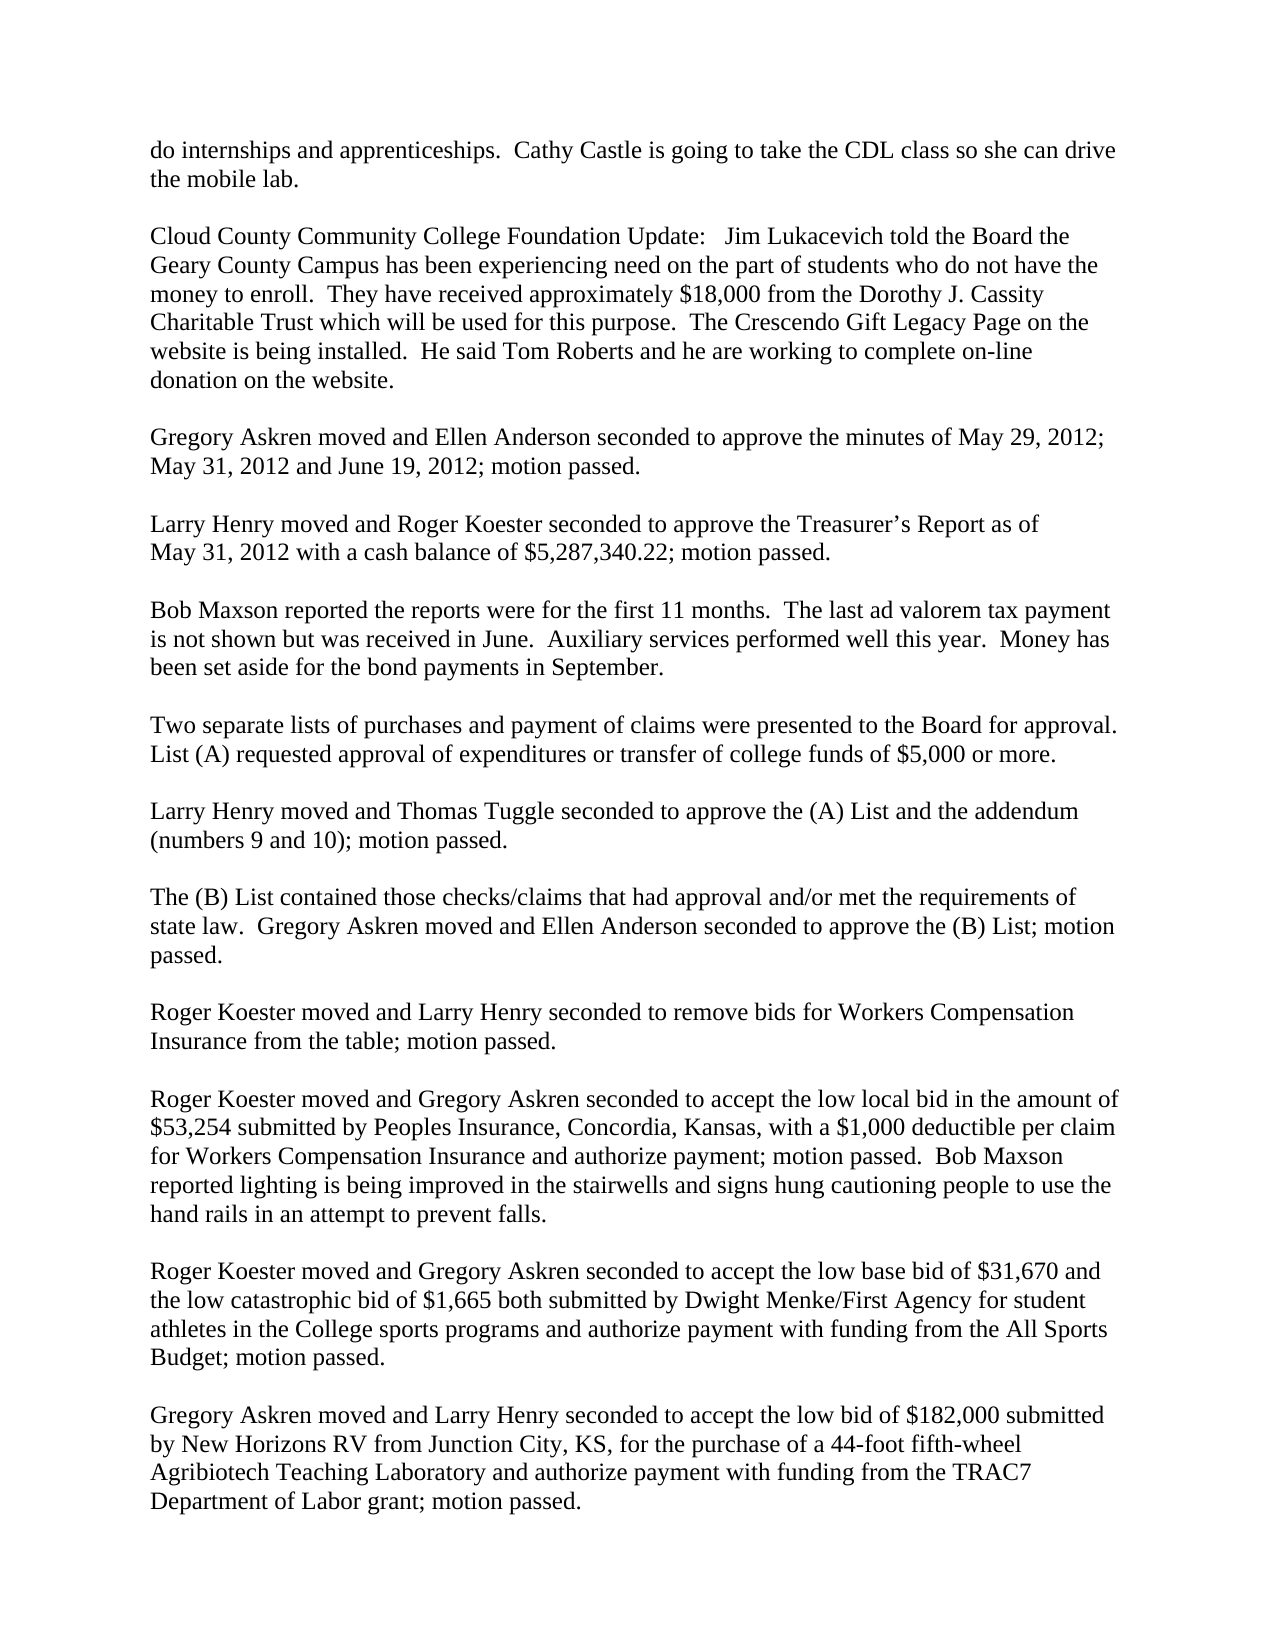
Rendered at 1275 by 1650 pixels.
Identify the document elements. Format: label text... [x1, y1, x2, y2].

text Gregory Askren moved and Larry Henry seconded to accept the low bid of $182,000 submitted by New Horizons RV from Junction City, KS, for the purchase of a 44-foot fifth-wheel Agribiotech Teaching Laboratory and authorize payment with funding from the TRAC7 Department of Labor grant; motion passed. [150, 1400, 1125, 1515]
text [150, 135, 1125, 192]
text Roger Koester moved and Larry Henry seconded to remove bids for Workers Compensation Insurance from the table; motion passed. [150, 997, 1125, 1055]
text Gregory Askren moved and Ellen Anderson seconded to approve the minutes of May 29, 2012; May 31, 2012 and June 19, 2012; motion passed. [150, 422, 1125, 480]
text Roger Koester moved and Gregory Askren seconded to accept the low local bid in the amount of $53,254 submitted by Peoples Insurance, Concordia, Kansas, with a $1,000 deductible per claim for Workers Compensation Insurance and authorize payment; motion passed. Bob Maxson reported lighting is being improved in the stairwells and signs hung cautioning people to use the hand rails in an attempt to prevent falls. [150, 1084, 1125, 1227]
text Cloud County Community College Foundation Update: Jim Lukacevich told the Board the Geary County Campus has been experiencing need on the part of students who do not have the money to enroll. They have received approximately $18,000 from the Dorothy J. Cassity Charitable Trust which will be used for this purpose. The Crescendo Gift Legacy Page on the website is being installed. He said Tom Roberts and he are working to complete on-line donation on the website. [150, 221, 1125, 394]
text Larry Henry moved and Thomas Tuggle seconded to approve the (A) List and the addendum (numbers 9 and 10); motion passed. [150, 796, 1125, 854]
text The (B) List contained those checks/claims that had approval and/or met the requirements of state law. Gregory Askren moved and Ellen Anderson seconded to approve the (B) List; motion passed. [150, 882, 1125, 969]
text Two separate lists of purchases and payment of claims were presented to the Board for approval. List (A) requested approval of expenditures or transfer of college funds of $5,000 or more. [150, 710, 1125, 767]
text Bob Maxson reported the reports were for the first 11 months. The last ad valorem tax payment is not shown but was received in June. Auxiliary services performed well this year. Money has been set aside for the bond payments in September. [150, 595, 1125, 681]
text Larry Henry moved and Roger Koester seconded to approve the Treasurer’s Report as of [150, 509, 1125, 537]
text May 31, 2012 with a cash balance of $5,287,340.22; motion passed. [150, 537, 1125, 566]
text Roger Koester moved and Gregory Askren seconded to accept the low base bid of $31,670 and the low catastrophic bid of $1,665 both submitted by Dwight Menke/First Agency for student athletes in the College sports programs and authorize payment with funding from the All Sports Budget; motion passed. [150, 1256, 1125, 1371]
